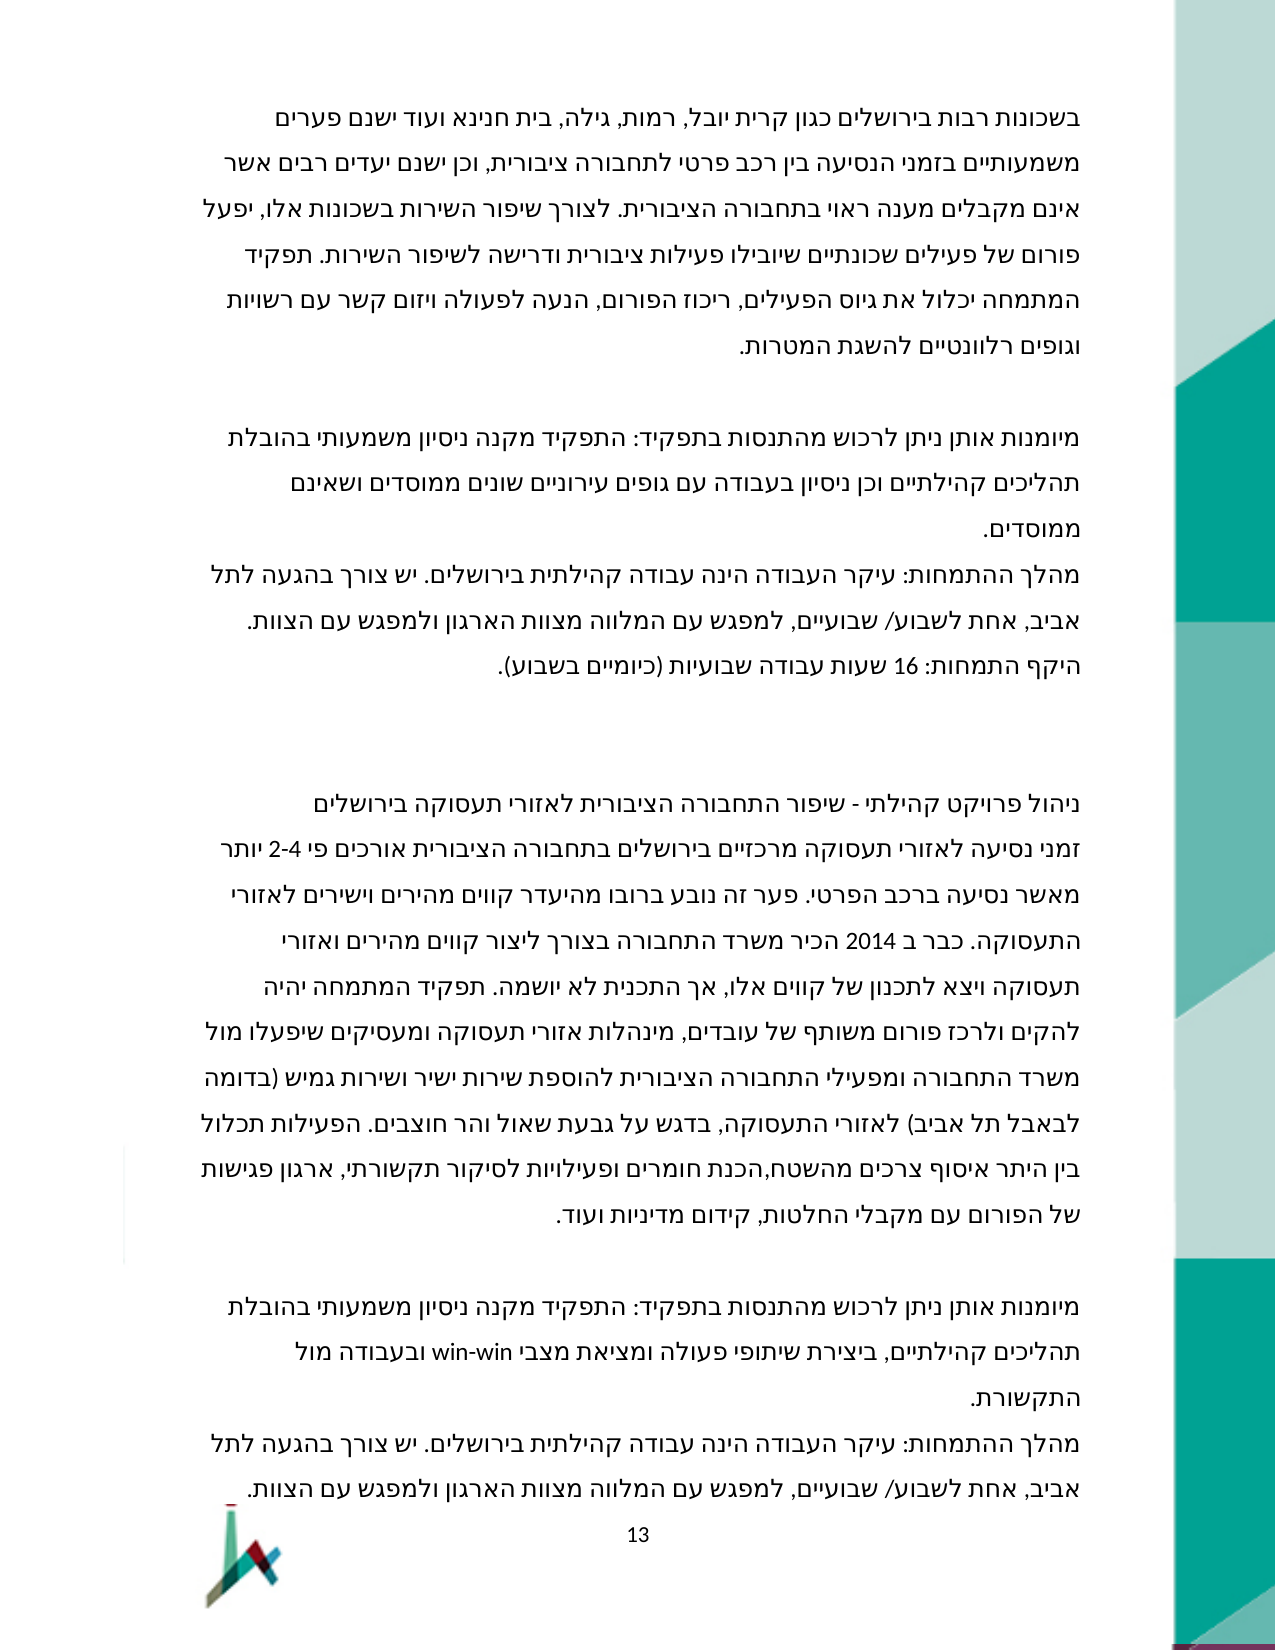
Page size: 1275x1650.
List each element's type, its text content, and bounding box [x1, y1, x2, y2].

picture [123, 0, 1275, 1650]
text מהלך ההתמחות: עיקר העבודה הינה עבודה קהילתית בירושלים. יש צורך בהגעה לתל אביב, אחת לשבוע/ שבועיים, למפגש עם המלווה מצוות הארגון ולמפגש עם הצוות. [187, 559, 1081, 635]
text ניהול פרויקט קהילתי - שיפור התחבורה הציבורית לאזורי תעסוקה בירושלים [187, 788, 1081, 818]
text היקף התמחות: 16 שעות עבודה שבועיות (כיומיים בשבוע). [187, 651, 1081, 681]
text מיומנות אותן ניתן לרכוש מהתנסות בתפקיד: התפקיד מקנה ניסיון משמעותי בהובלת תהליכים קהילתיים וכן ניסיון בעבודה עם גופים עירוניים שונים ממוסדים ושאינם ממוסדים. [187, 422, 1081, 544]
text מיומנות אותן ניתן לרכוש מהתנסות בתפקיד: התפקיד מקנה ניסיון משמעותי בהובלת תהליכים קהילתיים, ביצירת שיתופי פעולה ומציאת מצבי win-win ובעבודה מול התקשורת. [187, 1291, 1081, 1413]
text מהלך ההתמחות: עיקר העבודה הינה עבודה קהילתית בירושלים. יש צורך בהגעה לתל אביב, אחת לשבוע/ שבועיים, למפגש עם המלווה מצוות הארגון ולמפגש עם הצוות. [187, 1428, 1081, 1504]
text זמני נסיעה לאזורי תעסוקה מרכזיים בירושלים בתחבורה הציבורית אורכים פי 2-4 יותר מאשר נסיעה ברכב הפרטי. פער זה נובע ברובו מהיעדר קווים מהירים וישירים לאזורי התעסוקה. כבר ב 2014 הכיר משרד התחבורה בצורך ליצור קווים מהירים ואזורי תעסוקה ויצא לתכנון של קווים אלו, אך התכנית לא יושמה. תפקיד המתמחה יהיה להקים ולרכז פורום משותף של עובדים, מינהלות אזורי תעסוקה ומעסיקים שיפעלו מול משרד התחבורה ומפעילי התחבורה הציבורית להוספת שירות ישיר ושירות גמיש (בדומה לבאבל תל אביב) לאזורי התעסוקה, בדגש על גבעת שאול והר חוצבים. הפעילות תכלול בין היתר איסוף צרכים מהשטח,הכנת חומרים ופעילויות לסיקור תקשורתי, ארגון פגישות של הפורום עם מקבלי החלטות, קידום מדיניות ועוד. [187, 833, 1081, 1230]
text בשכונות רבות בירושלים כגון קרית יובל, רמות, גילה, בית חנינא ועוד ישנם פערים משמעותיים בזמני הנסיעה בין רכב פרטי לתחבורה ציבורית, וכן ישנם יעדים רבים אשר אינם מקבלים מענה ראוי בתחבורה הציבורית. לצורך שיפור השירות בשכונות אלו, יפעל פורום של פעילים שכונתיים שיובילו פעילות ציבורית ודרישה לשיפור השירות. תפקיד המתמחה יכלול את גיוס הפעילים, ריכוז הפורום, הנעה לפעולה ויזום קשר עם רשויות וגופים רלוונטיים להשגת המטרות. [187, 102, 1081, 361]
